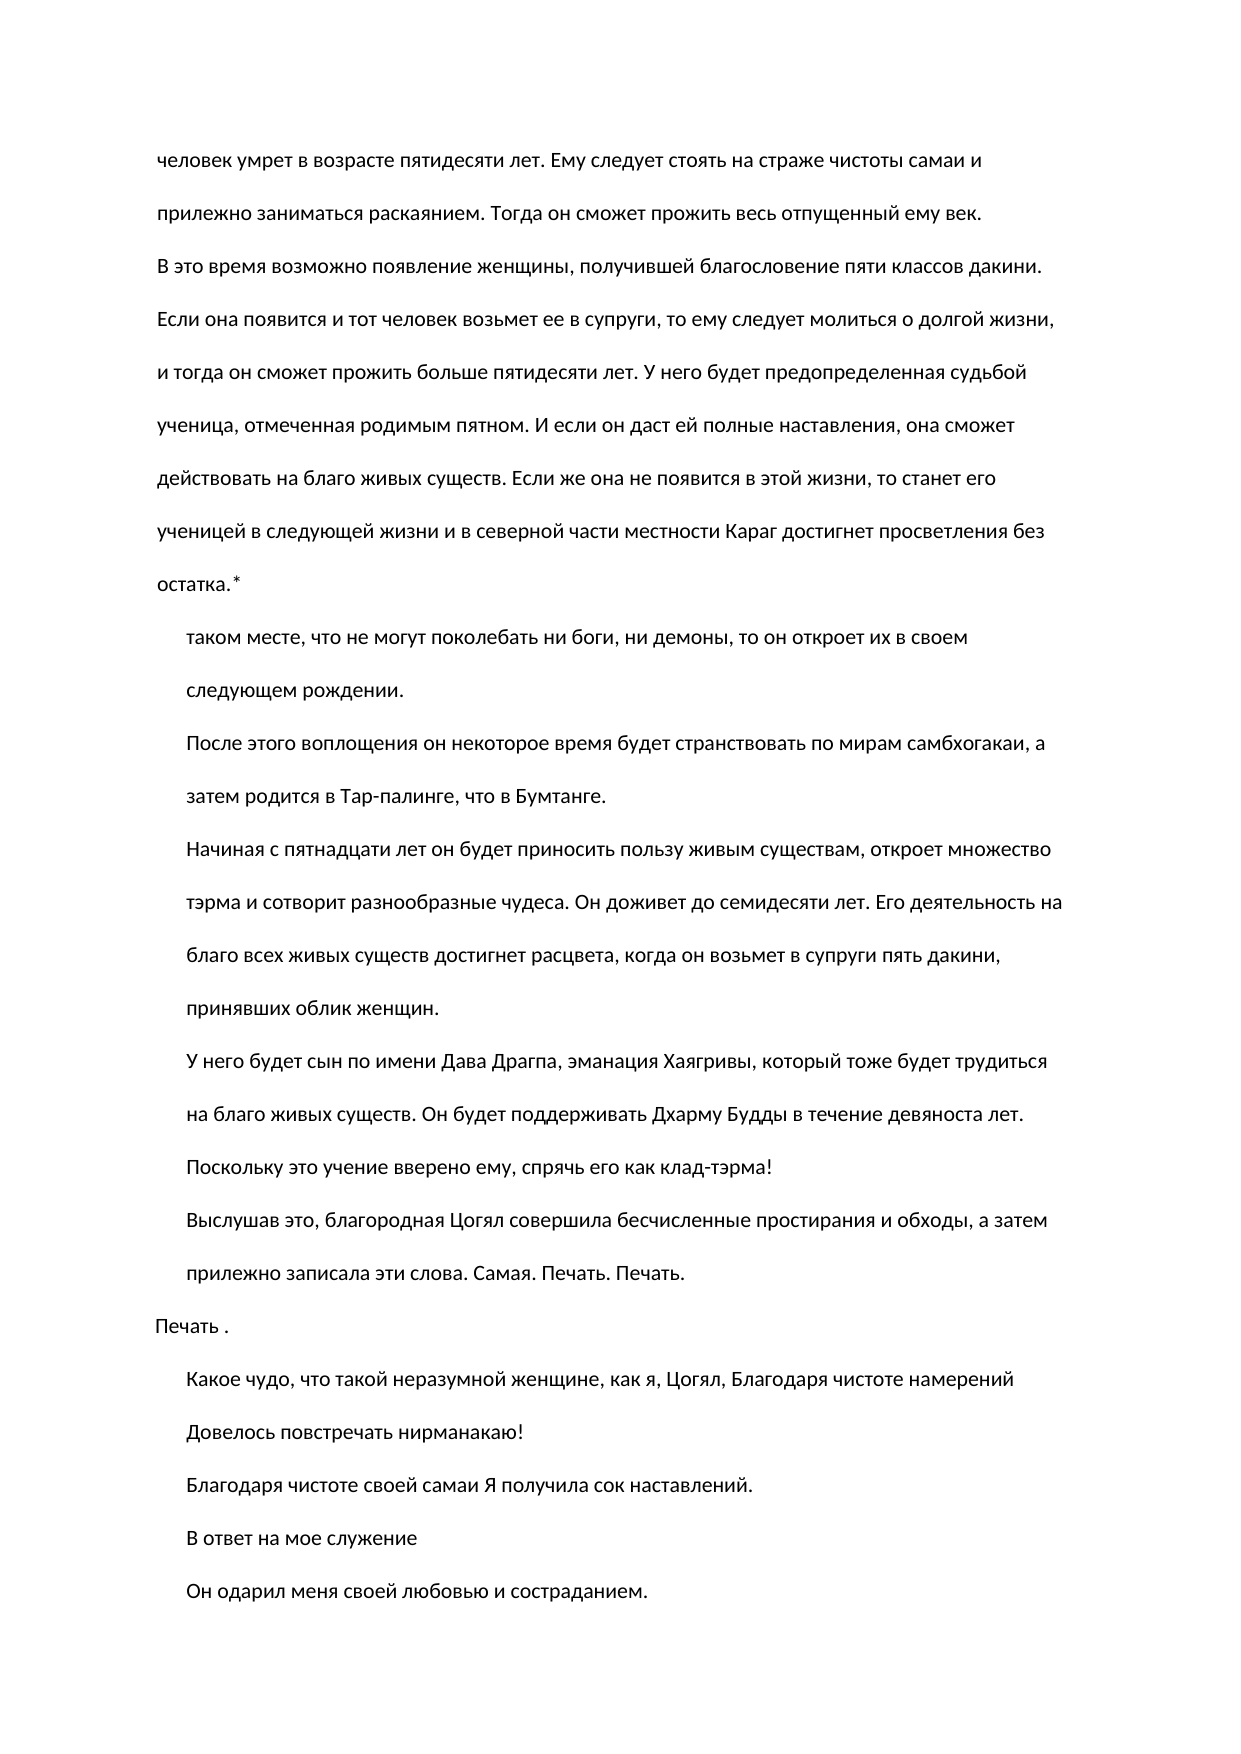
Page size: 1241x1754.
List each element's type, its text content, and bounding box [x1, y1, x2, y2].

text Какое чудо, что такой неразумной женщине, как я, Цогял, Благодаря чистоте намерений [186, 1344, 1067, 1397]
text Благодаря чистоте своей самаи Я получила сок наставлений. [186, 1450, 1067, 1503]
text Начиная с пятнадцати лет он будет приносить пользу живым существам, откроет множество тэрма и сотворит разнообразные чудеса. Он доживет до семидесяти лет. Его деятельность на благо всех живых существ достигнет расцвета, когда он возьмет в супруги пять дакини, принявших облик женщин. [186, 814, 1067, 1026]
text В ответ на мое служение [186, 1503, 1088, 1556]
text Он одарил меня своей любовью и состраданием. [186, 1556, 1088, 1609]
text таком месте, что не могут поколебать ни боги, ни демоны, то он откроет их в своем следующем рождении. [186, 602, 1067, 708]
text Печать . [155, 1291, 1088, 1344]
text Выслушав это, благородная Цогял совершила бесчисленные простирания и обходы, а затем прилежно записала эти слова. Самая. Печать. Печать. [186, 1185, 1067, 1291]
text В это время возможно появление женщины, получившей благословение пяти классов дакини. Если она появится и тот человек возьмет ее в супруги, то ему следует молиться о долгой жизни, и тогда он сможет прожить больше пятидесяти лет. У него будет предопределенная судьбой ученица, отмеченная родимым пятном. И если он даст ей полные наставления, она сможет действовать на благо живых существ. Если же она не появится в этой жизни, то станет его ученицей в следующей жизни и в северной части местности Караг достигнет просветления без остатка.* [157, 231, 1059, 602]
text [157, 125, 1059, 231]
text После этого воплощения он некоторое время будет странствовать по мирам самбхогакаи, а затем родится в Тар-палинге, что в Бумтанге. [186, 708, 1067, 814]
text Довелось повстречать нирманакаю! [186, 1397, 1088, 1450]
text У него будет сын по имени Дава Драгпа, эманация Хаягривы, который тоже будет трудиться на благо живых существ. Он будет поддерживать Дхарму Будды в течение девяноста лет. Поскольку это учение вверено ему, спрячь его как клад-тэрма! [186, 1026, 1067, 1185]
